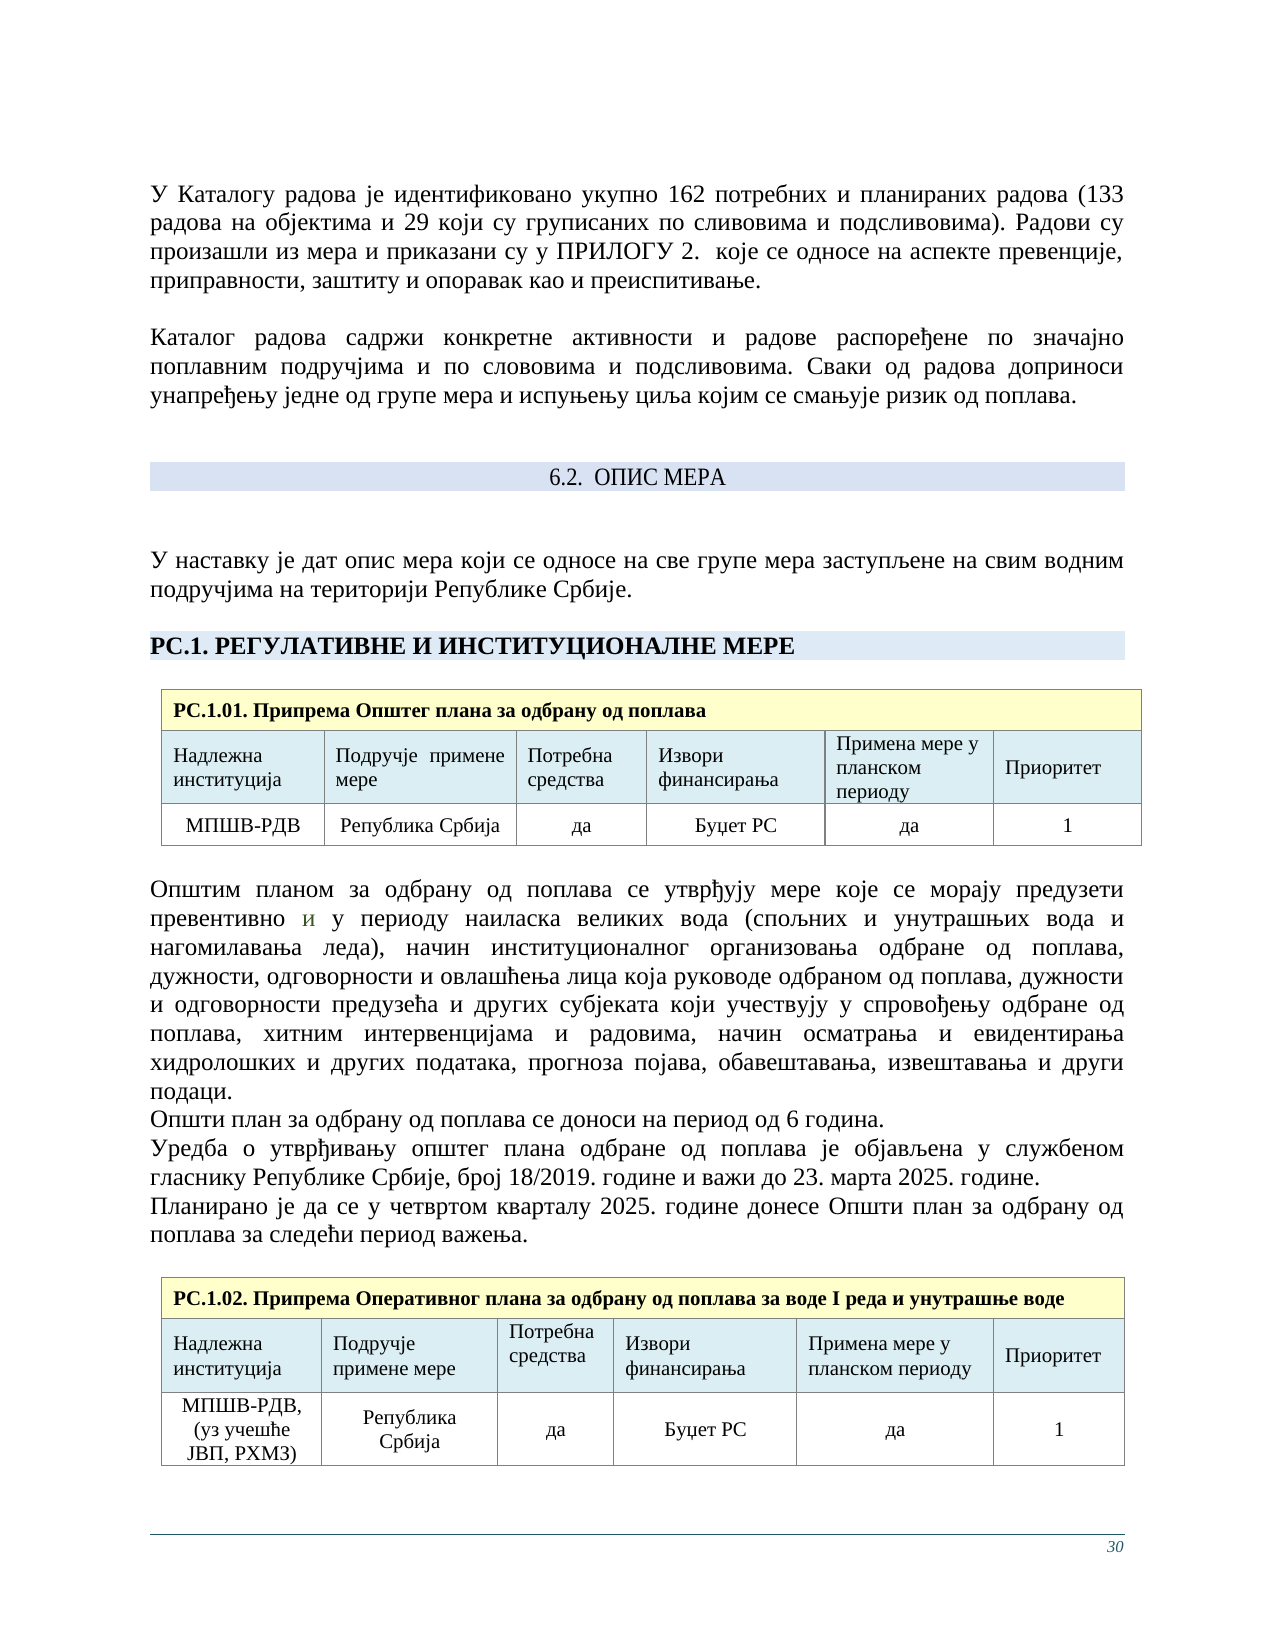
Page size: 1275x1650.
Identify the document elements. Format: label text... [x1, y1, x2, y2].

table_cell МПШВ-РДВ, (уз учешће ЈВП, РХМЗ) [162, 1393, 321, 1465]
table_cell Буџет РС [647, 804, 824, 845]
table_cell да [826, 804, 993, 845]
table_cell Подручје примене мере [322, 1319, 497, 1392]
subtitle 6.2. ОПИС МЕРА [150, 462, 1125, 491]
table_cell Извори финансирања [647, 731, 824, 803]
table_cell Потребна средства [498, 1319, 613, 1392]
text Општи план за одбрану од поплава се доноси на период од 6 година. [150, 1104, 1125, 1133]
text Планирано је да се у четвртом кварталу 2025. године донесе Општи план за одбрану од поплава за следећи период важења. [150, 1191, 1125, 1248]
table_cell Потребна средства [517, 731, 646, 803]
table_header РС.1.01. Припрема Општег плана за одбрану од поплава [162, 690, 1141, 730]
table_cell Приоритет [994, 1319, 1124, 1392]
table_cell Надлежна институција [162, 1319, 321, 1392]
text Каталог радова садржи конкретне активности и радове распоређене по значајно поплавним подручјима и по слововима и подсливовима. Сваки од радова доприноси унапређењу једне од групе мера и испуњењу циља којим се смањује ризик од поплава. [150, 322, 1125, 409]
table_cell Република Србија [325, 804, 516, 845]
table_cell Примена мере у планском периоду [826, 731, 993, 803]
table_cell МПШВ-РДВ [162, 804, 324, 845]
table_cell да [498, 1393, 613, 1465]
table_cell да [517, 804, 646, 845]
text РС.1. РЕГУЛАТИВНЕ И ИНСТИТУЦИОНАЛНЕ МЕРЕ [150, 631, 1125, 660]
table_cell 1 [994, 1393, 1124, 1465]
table_cell Буџет РС [614, 1393, 796, 1465]
table_cell Приоритет [994, 731, 1141, 803]
table_cell Република Србија [322, 1393, 497, 1465]
table_header РС.1.02. Припрема Оперативног плана за одбрану од поплава за воде I реда и унутрашње воде [162, 1278, 1124, 1318]
table_cell Примена мере у планском периоду [797, 1319, 993, 1392]
text У Каталогу радова је идентификовано укупно 162 потребних и планираних радова (133 радова на објектима и 29 који су груписаних по сливовима и подсливовима). Радови су произашли из мера и приказани су у ПРИЛОГУ 2. које се односе на аспекте превенције, приправности, заштиту и опоравак као и преиспитивање. [150, 179, 1125, 294]
table_cell Подручје примене мере [325, 731, 516, 803]
table_cell 1 [994, 804, 1141, 845]
text У наставку је дат опис мера који се односе на све групе мера заступљене на свим водним подручјима на територији Републике Србије. [150, 545, 1125, 602]
table_cell Извори финансирања [614, 1319, 796, 1392]
text Општим планом за одбрану од поплава се утврђују мере које се морају предузети превентивно и у периоду наиласка великих вода (спољних и унутрашњих вода и нагомилавања леда), начин институционалног организовања одбране од поплава, дужности, одговорности и овлашћења лица која руководе одбраном од поплава, дужности и одговорности предузећа и других субјеката који учествују у спровођењу одбране од поплава, хитним интервенцијама и радовима, начин осматрања и евидентирања хидролошких и других података, прогноза појава, обавештавања, извештавања и други подаци. [150, 874, 1125, 1104]
table_cell да [797, 1393, 993, 1465]
text Уредба о утврђивању општег плана одбране од поплава је објављена у службеном гласнику Републике Србије, број 18/2019. године и важи до 23. марта 2025. године. [150, 1133, 1125, 1191]
table_cell Надлежна институција [162, 731, 324, 803]
